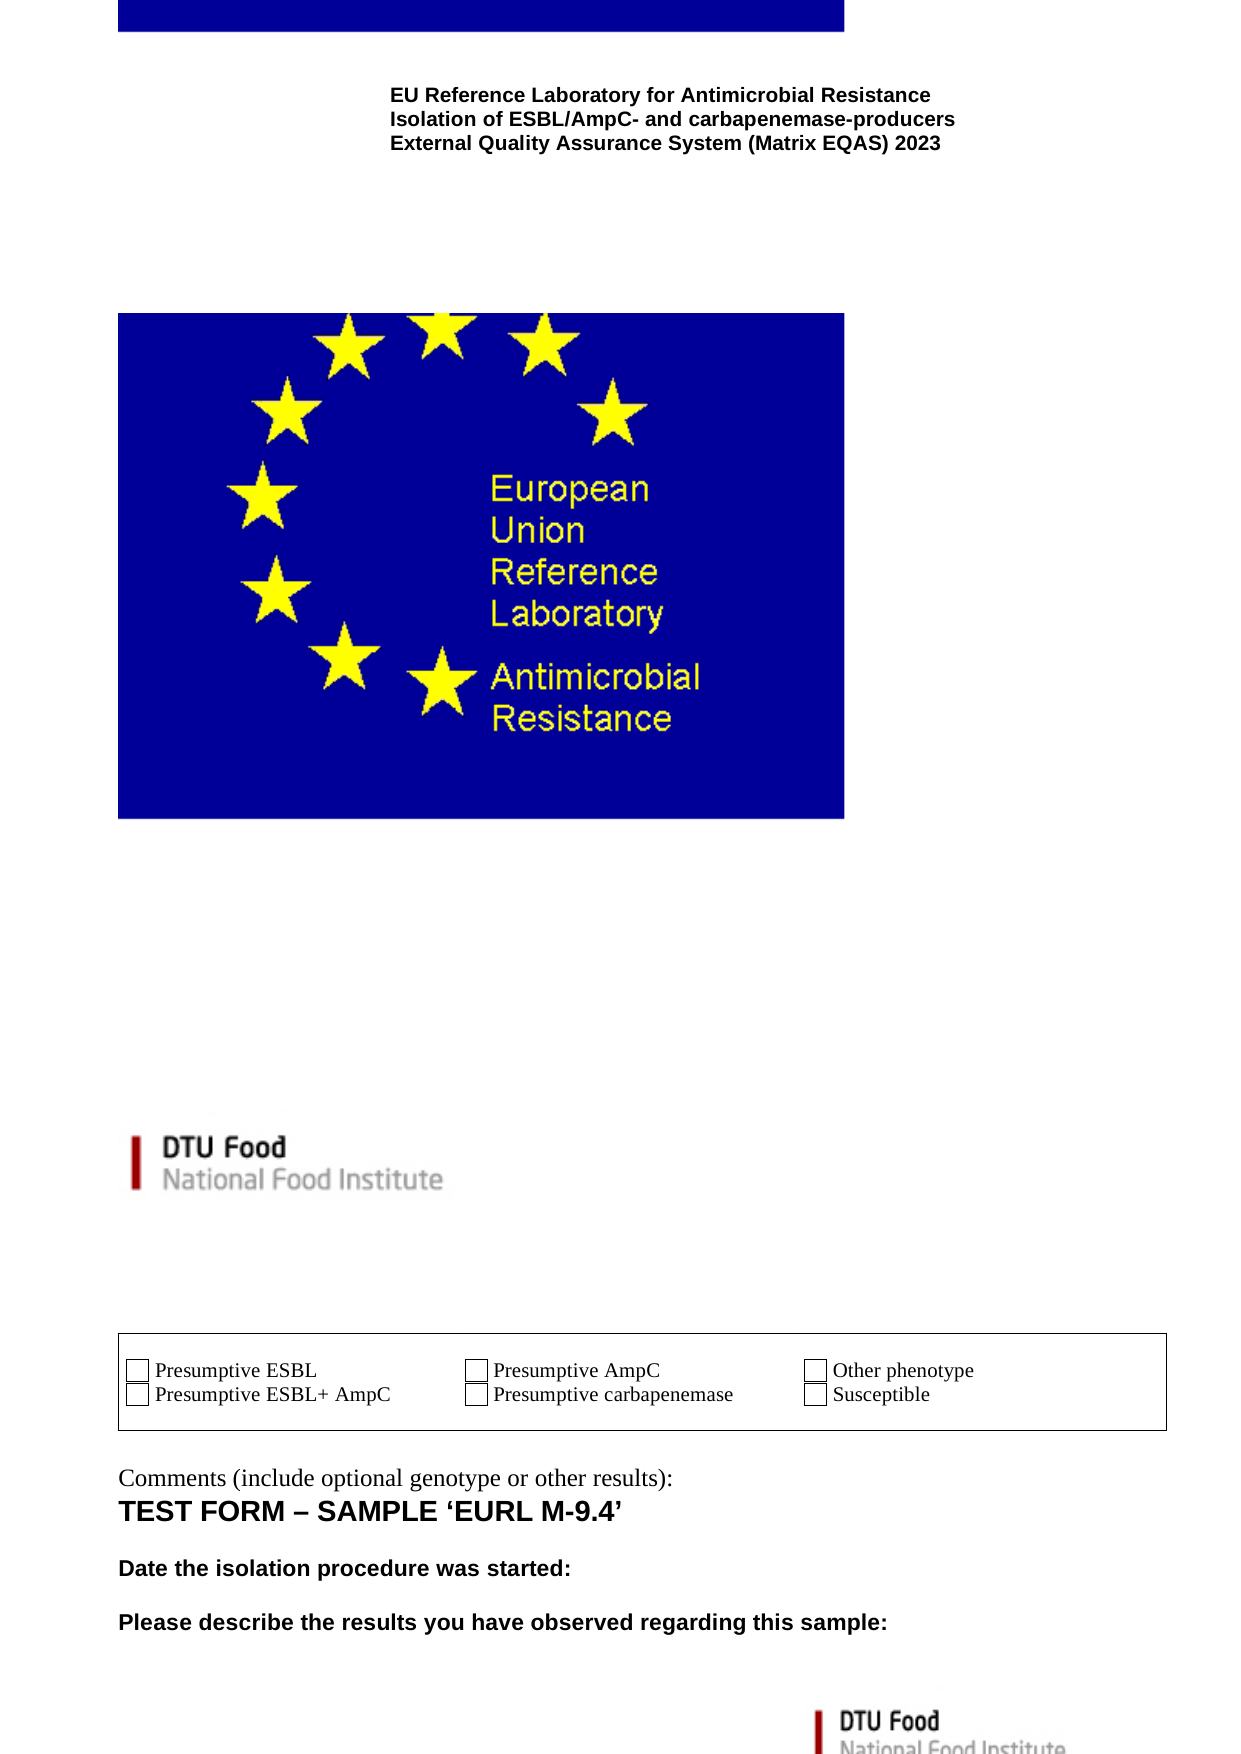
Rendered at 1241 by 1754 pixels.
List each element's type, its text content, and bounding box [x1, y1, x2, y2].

table_header Presumptive AmpC Presumptive carbapenemase [457, 1334, 796, 1430]
text Date the isolation procedure was started: [118, 1554, 1122, 1582]
picture [804, 1676, 1124, 1754]
table_header Presumptive ESBL Presumptive ESBL+ AmpC [119, 1334, 456, 1430]
table_header Other phenotype Susceptible [797, 1334, 1166, 1430]
picture [118, 0, 1121, 1200]
text TEST FORM – SAMPLE ‘EURL M-9.4’ [118, 1494, 1122, 1527]
text Please describe the results you have observed regarding this sample: [118, 1609, 1122, 1636]
text Comments (include optional genotype or other results): [118, 1460, 1122, 1494]
